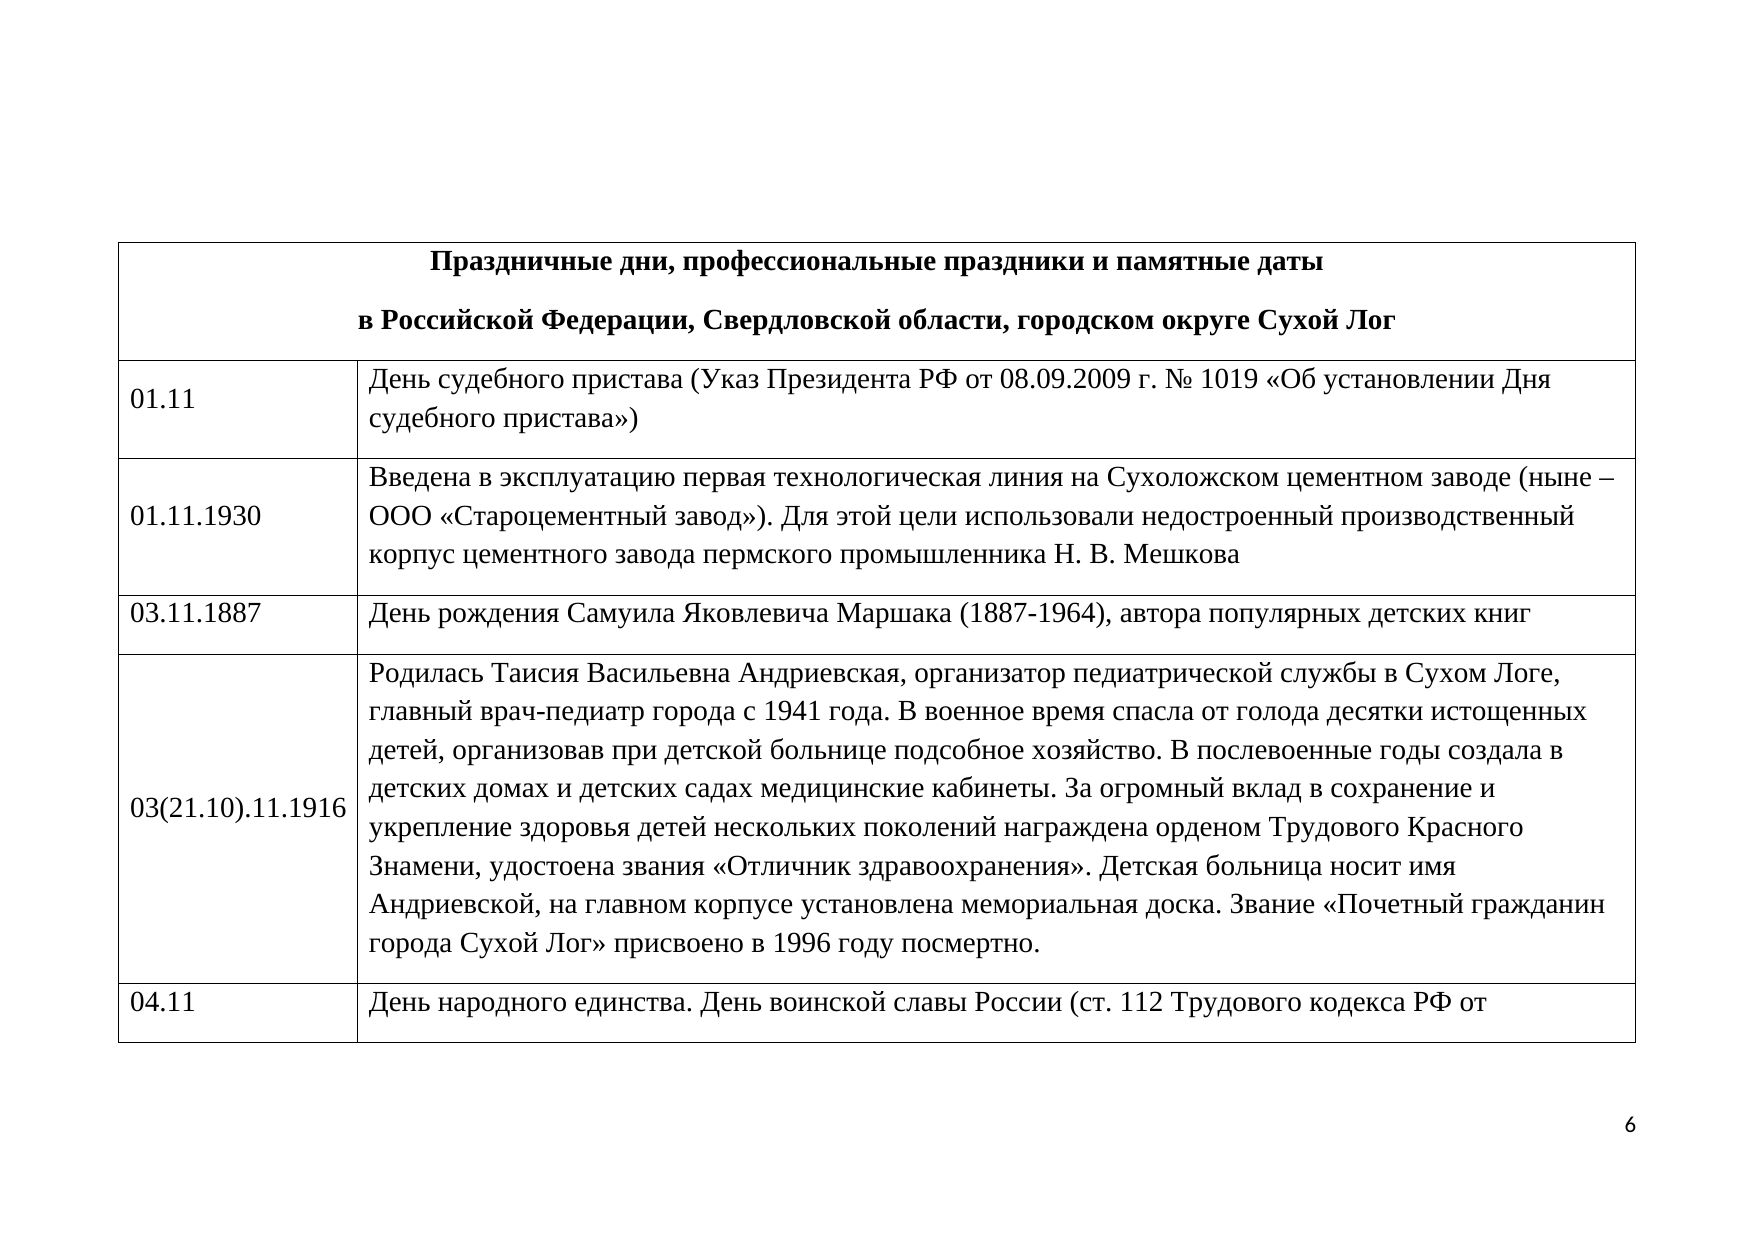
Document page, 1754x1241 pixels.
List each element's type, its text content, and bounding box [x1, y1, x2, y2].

table_cell 01.11 [119, 361, 357, 458]
table_cell 03(21.10).11.1916 [119, 655, 357, 983]
table_cell 04.11 [119, 984, 357, 1042]
table_cell Родилась Таисия Васильевна Андриевская, организатор педиатрической службы в Сухом Логе, главный врач-педиатр города с 1941 года. В военное время спасла от голода десятки истощенных детей, организовав при детской больнице подсобное хозяйство. В послевоенные годы создала в детских домах и детских садах медицинские кабинеты. За огромный вклад в сохранение и укрепление здоровья детей нескольких поколений награждена орденом Трудового Красного Знамени, удостоена звания «Отличник здравоохранения». Детская больница носит имя Андриевской, на главном корпусе установлена мемориальная доска. Звание «Почетный гражданин города Сухой Лог» присвоено в 1996 году посмертно. [358, 655, 1635, 983]
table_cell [358, 984, 1635, 1042]
table_header Праздничные дни, профессиональные праздники и памятные даты в Российской Федерации, Свердловской области, городском округе Сухой Лог [119, 243, 1635, 360]
table_cell День судебного пристава (Указ Президента РФ от 08.09.2009 г. № 1019 «Об установлении Дня судебного пристава») [358, 361, 1635, 458]
table_cell Введена в эксплуатацию первая технологическая линия на Сухоложском цементном заводе (ныне – ООО «Староцементный завод»). Для этой цели использовали недостроенный производственный корпус цементного завода пермского промышленника Н. В. Мешкова [358, 459, 1635, 594]
table_cell 01.11.1930 [119, 459, 357, 594]
table_cell 03.11.1887 [119, 596, 357, 654]
table_cell День рождения Самуила Яковлевича Маршака (1887-1964), автора популярных детских книг [358, 596, 1635, 654]
